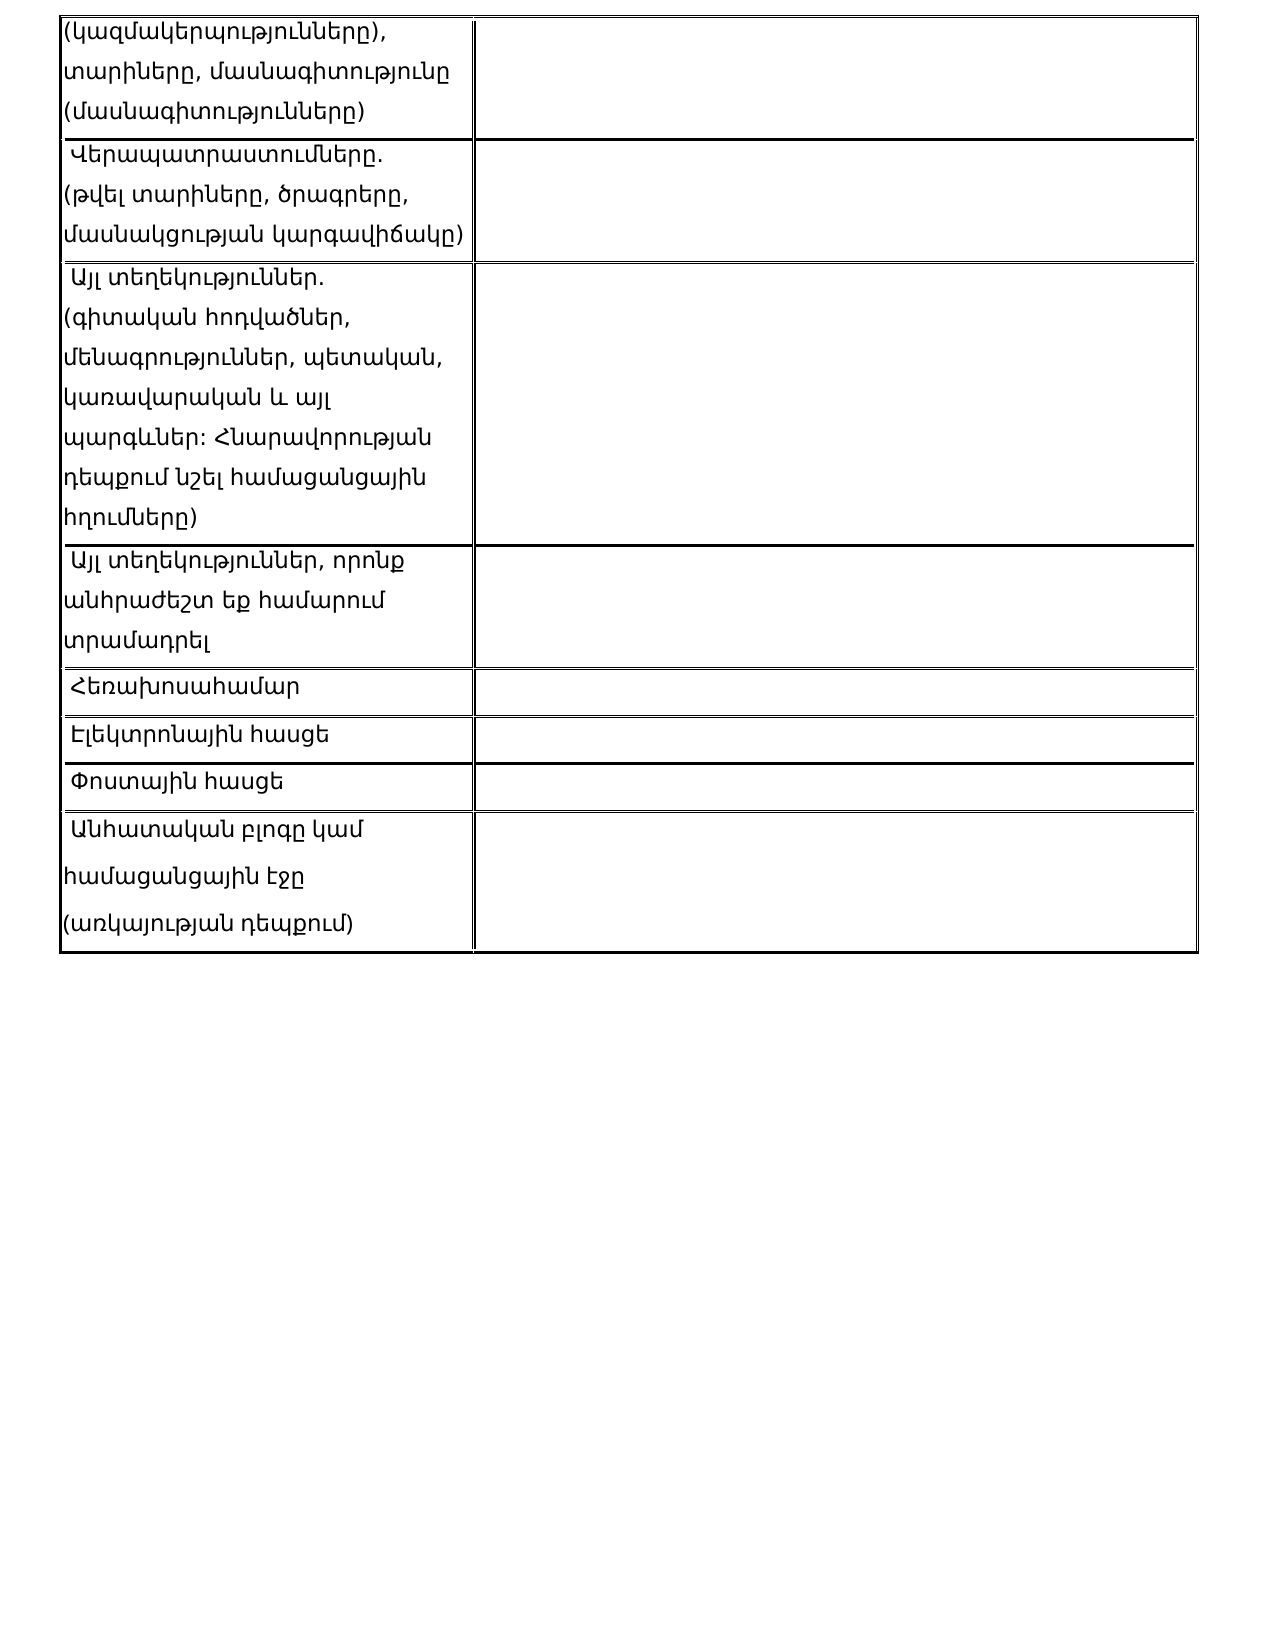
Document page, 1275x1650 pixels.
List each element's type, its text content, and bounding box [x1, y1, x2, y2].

table_cell [476, 138, 1197, 261]
table_cell Անհատական բլոգը կամ համացանցային էջը (առկայության դեպքում) [61, 810, 474, 951]
table_cell [476, 544, 1196, 667]
table_cell [474, 810, 1197, 951]
table_cell Հեռախոսահամար [61, 667, 474, 714]
table_cell Այլ տեղեկություններ, որոնք անհրաժեշտ եք համարում տրամադրել [62, 544, 472, 667]
table_cell Այլ տեղեկություններ. (գիտական հոդվածներ, մենագրություններ, պետական, կառավարական և այլ պարգևներ: Հնարավորության դեպքում նշել համացանցային հղումները) [61, 261, 474, 544]
table_cell [476, 715, 1196, 762]
table_cell [476, 762, 1196, 810]
table_cell [474, 667, 1197, 714]
table_cell Վերապատրաստումները. (թվել տարիները, ծրագրերը, մասնակցության կարգավիճակը) [61, 138, 472, 261]
table_cell [474, 261, 1197, 544]
table_cell Էլեկտրոնային հասցե [62, 715, 472, 762]
table_cell Փոստային հասցե [62, 762, 472, 810]
table_cell [474, 18, 1196, 138]
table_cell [61, 16, 474, 138]
